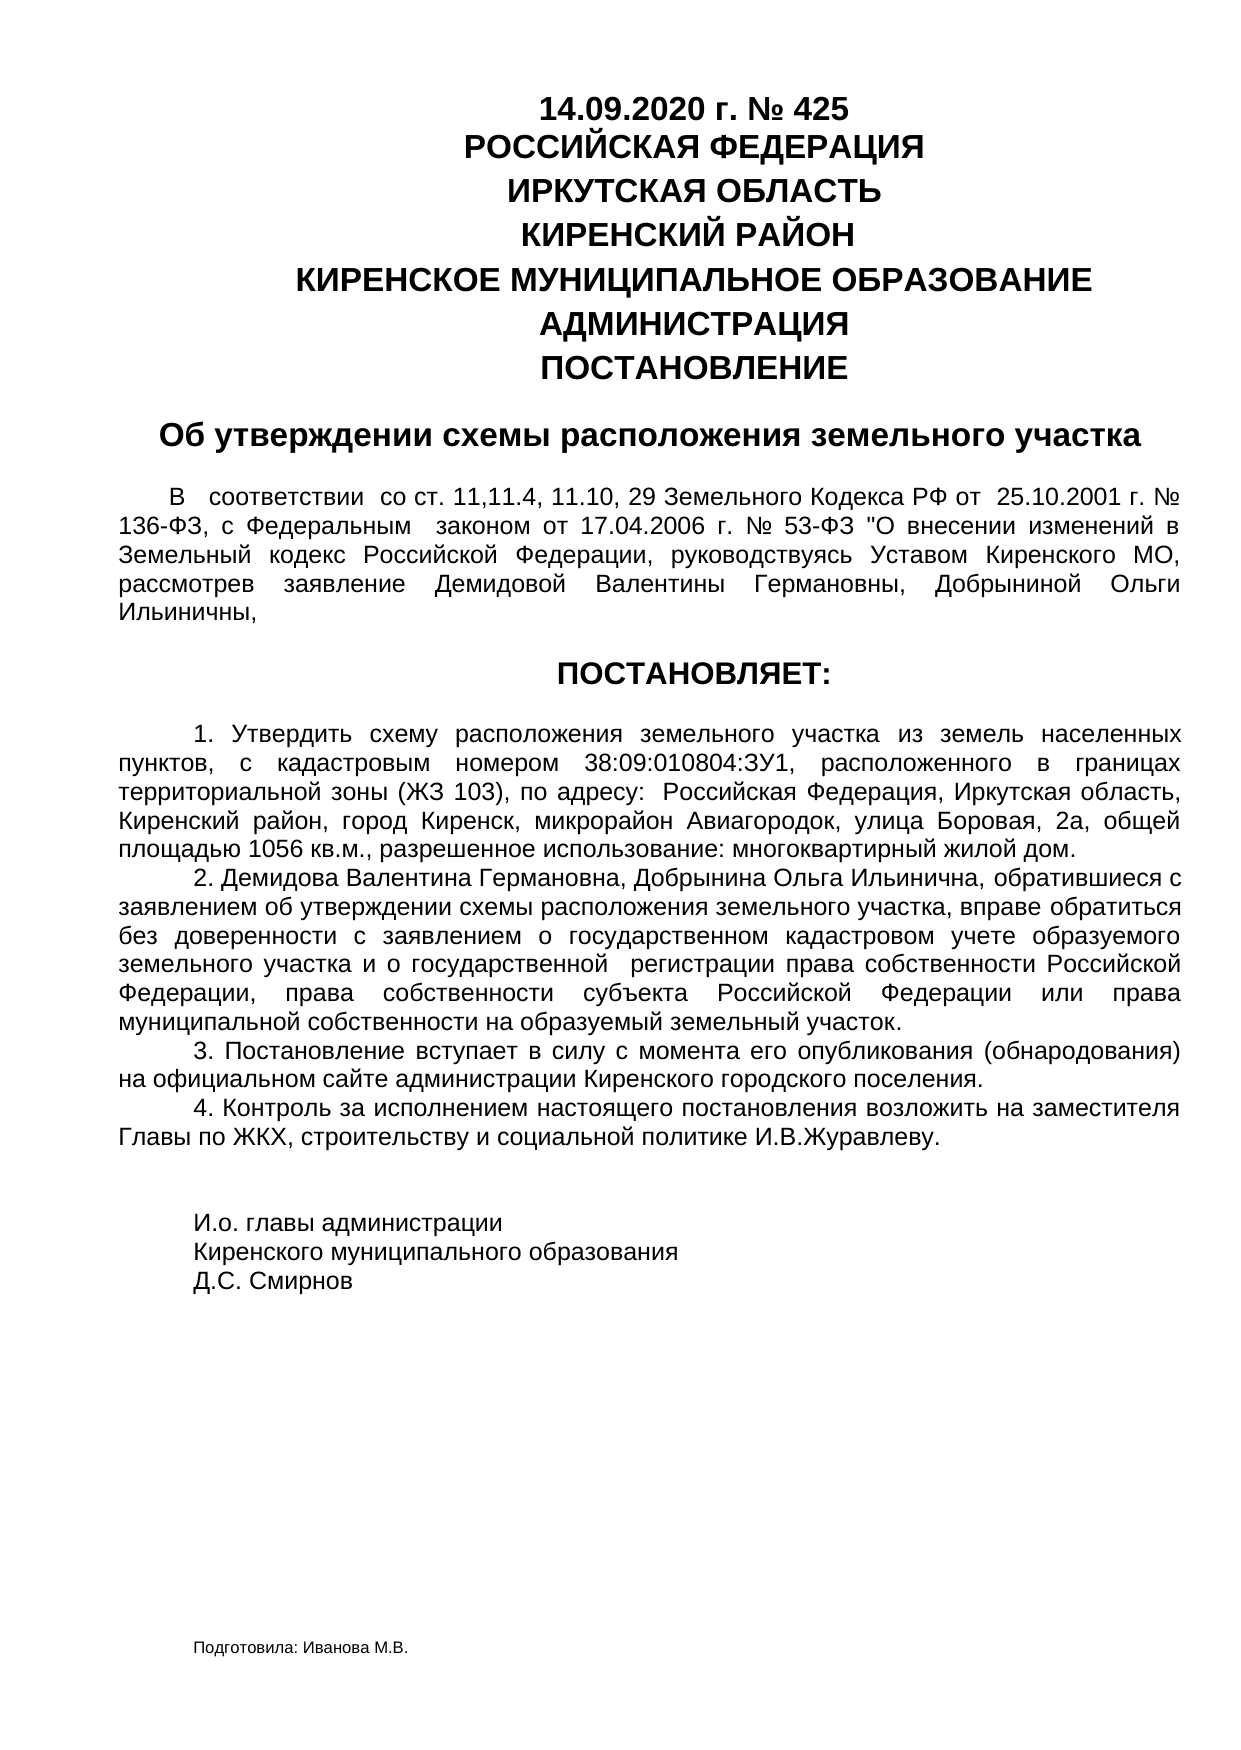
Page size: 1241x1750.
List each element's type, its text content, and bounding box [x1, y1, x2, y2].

text Д.С. Смирнов [118, 1266, 1182, 1294]
text В соответствии со ст. 11,11.4, 11.10, 29 Земельного Кодекса РФ от 25.10.2001 г. № 136-ФЗ, с Федеральным законом от 17.04.2006 г. № 53-ФЗ "О внесении изменений в Земельный кодекс Российской Федерации, руководствуясь Уставом Киренского МО, рассмотрев заявление Демидовой Валентины Германовны, Добрыниной Ольги Ильиничны, [118, 482, 1182, 626]
text И.о. главы администрации [118, 1208, 1182, 1237]
text 14.09.2020 г. № 425 [118, 89, 1182, 127]
text 1. Утвердить схему расположения земельного участка из земель населенных пунктов, с кадастровым номером 38:09:010804:ЗУ1, расположенного в границах территориальной зоны (ЖЗ 103), по адресу: Российская Федерация, Иркутская область, Киренский район, город Киренск, микрорайон Авиагородок, улица Боровая, 2а, общей площадью 1056 кв.м., разрешенное использование: многоквартирный жилой дом. [118, 719, 1182, 863]
text 3. Постановление вступает в силу с момента его опубликования (обнародования) на официальном сайте администрации Киренского городского поселения. [118, 1036, 1182, 1093]
subtitle Об утверждении схемы расположения земельного участка [118, 415, 1182, 453]
text ПОСТАНОВЛЕНИЕ [118, 348, 1182, 386]
text ПОСТАНОВЛЯЕТ: [118, 655, 1182, 691]
text Киренского муниципального образования [118, 1237, 1182, 1266]
text 4. Контроль за исполнением настоящего постановления возложить на заместителя Главы по ЖКХ, строительству и социальной политике И.В.Журавлеву. [118, 1093, 1182, 1151]
text КИРЕНСКИЙ РАЙОН [118, 215, 1182, 254]
text ИРКУТСКАЯ ОБЛАСТЬ [118, 171, 1182, 210]
text 2. Демидова Валентина Германовна, Добрынина Ольга Ильинична, обратившиеся с заявлением об утверждении схемы расположения земельного участка, вправе обратиться без доверенности с заявлением о государственном кадастровом учете образуемого земельного участка и о государственной регистрации права собственности Российской Федерации, права собственности субъекта Российской Федерации или права муниципальной собственности на образуемый земельный участок. [118, 863, 1182, 1036]
text РОССИЙСКАЯ ФЕДЕРАЦИЯ [118, 127, 1182, 166]
text АДМИНИСТРАЦИЯ [118, 304, 1182, 342]
text КИРЕНСКОЕ МУНИЦИПАЛЬНОЕ ОБРАЗОВАНИЕ [118, 259, 1182, 298]
text Подготовила: Иванова М.В. [118, 1638, 1182, 1657]
